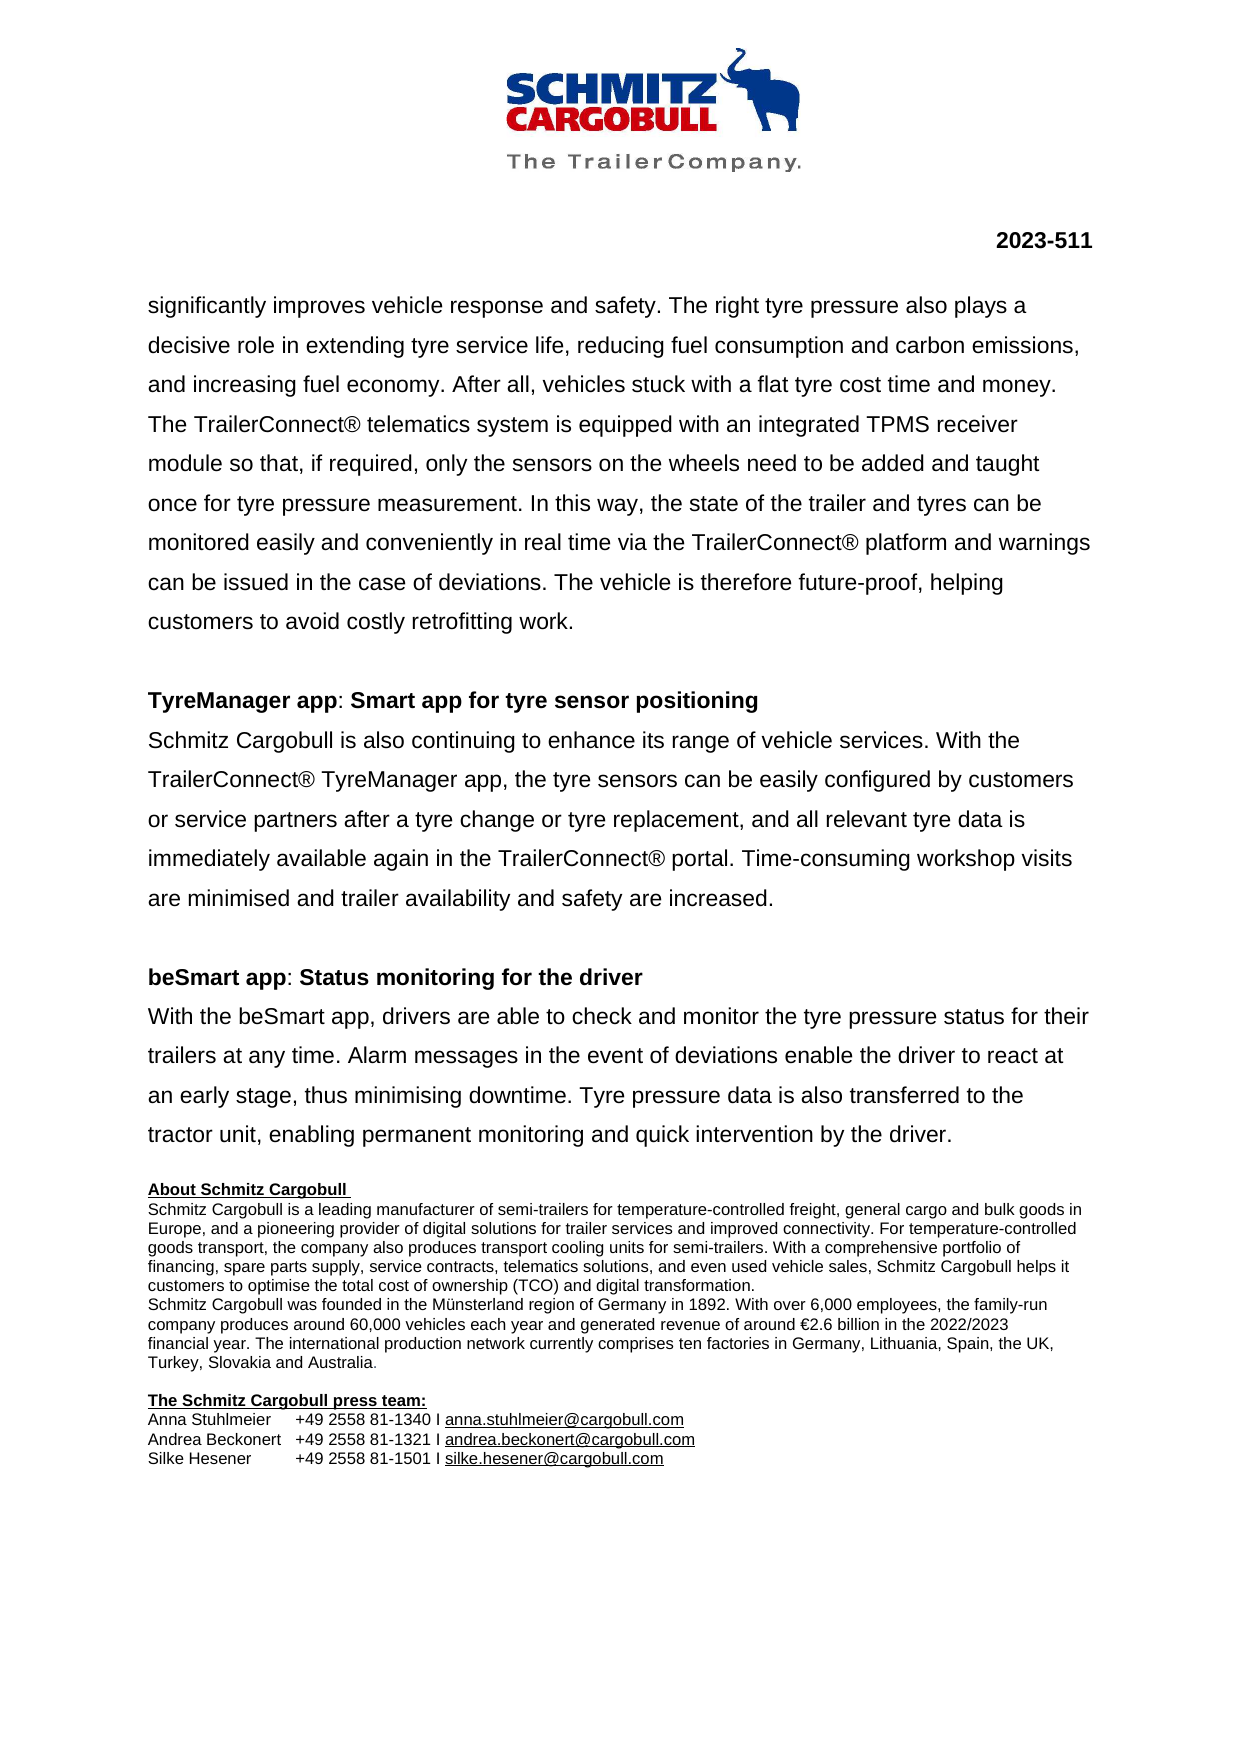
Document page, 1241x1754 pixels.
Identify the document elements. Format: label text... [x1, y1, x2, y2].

text Schmitz Cargobull is a leading manufacturer of semi-trailers for temperature-controlled freight, general cargo and bulk goods in Europe, and a pioneering provider of digital solutions for trailer services and improved connectivity. For temperature-controlled goods transport, the company also produces transport cooling units for semi-trailers. With a comprehensive portfolio of financing, spare parts supply, service contracts, telematics solutions, and even used vehicle sales, Schmitz Cargobull helps it customers to optimise the total cost of ownership (TCO) and digital transformation. [148, 1199, 1093, 1295]
text beSmart app: Status monitoring for the driver [148, 963, 1093, 990]
text With the beSmart app, drivers are able to check and monitor the tyre pressure status for their trailers at any time. Alarm messages in the event of deviations enable the driver to react at an early stage, thus minimising downtime. Tyre pressure data is also transferred to the tractor unit, enabling permanent monitoring and quick intervention by the driver. [148, 1003, 1093, 1148]
text TyreManager app: Smart app for tyre sensor positioning [148, 687, 1093, 713]
text Anna Stuhlmeier +49 2558 81-1340 I anna.stuhlmeier@cargobull.com [148, 1410, 1004, 1429]
text 2023-511 [148, 227, 1093, 253]
text significantly improves vehicle response and safety. The right tyre pressure also plays a decisive role in extending tyre service life, reducing fuel consumption and carbon emissions, and increasing fuel economy. After all, vehicles stuck with a flat tyre cost time and money. The TrailerConnect® telematics system is equipped with an integrated TPMS receiver module so that, if required, only the sensors on the wheels need to be added and taught once for tyre pressure measurement. In this way, the state of the trailer and tyres can be monitored easily and conveniently in real time via the TrailerConnect® platform and warnings can be issued in the case of deviations. The vehicle is therefore future-proof, helping customers to avoid costly retrofitting work. [148, 292, 1093, 634]
text About Schmitz Cargobull [148, 1180, 1004, 1199]
picture [506, 48, 801, 172]
text Schmitz Cargobull was founded in the Münsterland region of Germany in 1892. With over 6,000 employees, the family-run company produces around 60,000 vehicles each year and generated revenue of around €2.6 billion in the 2022/2023 financial year. The international production network currently comprises ten factories in Germany, Lithuania, Spain, the UK, Turkey, Slovakia and Australia. [148, 1295, 1063, 1372]
text Andrea Beckonert +49 2558 81-1321 I andrea.beckonert@cargobull.com Silke Hesener +49 2558 81-1501 I silke.hesener@cargobull.com [148, 1429, 1093, 1468]
text Schmitz Cargobull is also continuing to enhance its range of vehicle services. With the TrailerConnect® TyreManager app, the tyre sensors can be easily configured by customers or service partners after a tyre change or tyre replacement, and all relevant tyre data is immediately available again in the TrailerConnect® portal. Time-consuming workshop visits are minimised and trailer availability and safety are increased. [148, 727, 1093, 911]
text The Schmitz Cargobull press team: [148, 1391, 1063, 1410]
